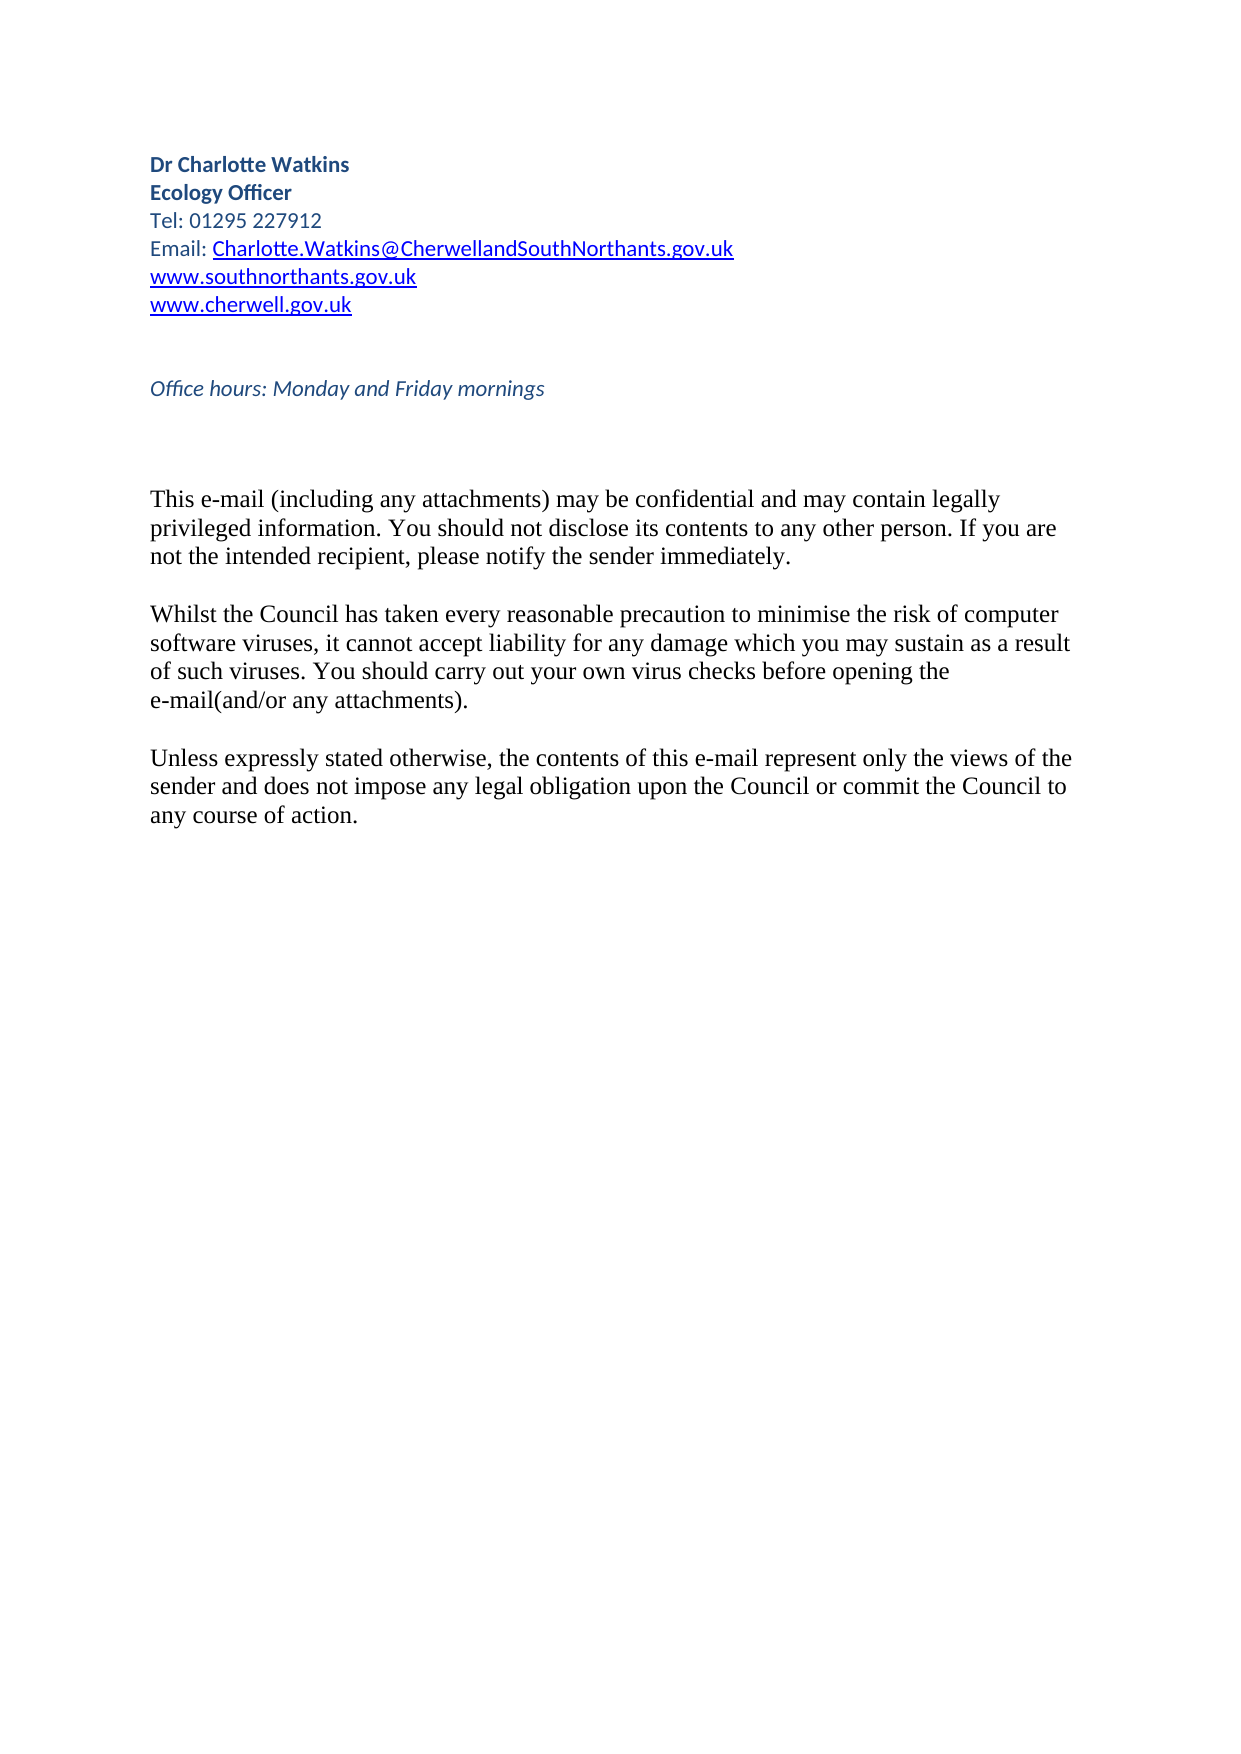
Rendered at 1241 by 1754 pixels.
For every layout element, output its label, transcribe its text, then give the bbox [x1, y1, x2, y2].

text www.cherwell.gov.uk [150, 290, 1090, 318]
text This e-mail (including any attachments) may be confidential and may contain legally privileged information. You should not disclose its contents to any other person. If you are not the intended recipient, please notify the sender immediately. [150, 484, 1090, 570]
text Dr Charlotte Watkins [150, 150, 1090, 178]
text Email: Charlotte.Watkins@CherwellandSouthNorthants.gov.uk [150, 234, 1090, 262]
text Tel: 01295 227912 [150, 206, 1090, 234]
text Ecology Officer [150, 178, 1090, 206]
text Whilst the Council has taken every reasonable precaution to minimise the risk of computer software viruses, it cannot accept liability for any damage which you may sustain as a result of such viruses. You should carry out your own virus checks before opening the e-mail(and/or any attachments). [150, 599, 1090, 714]
text Office hours: Monday and Friday mornings [150, 374, 1090, 402]
text www.southnorthants.gov.uk [150, 262, 1090, 290]
text Unless expressly stated otherwise, the contents of this e-mail represent only the views of the sender and does not impose any legal obligation upon the Council or commit the Council to any course of action. [150, 743, 1090, 829]
